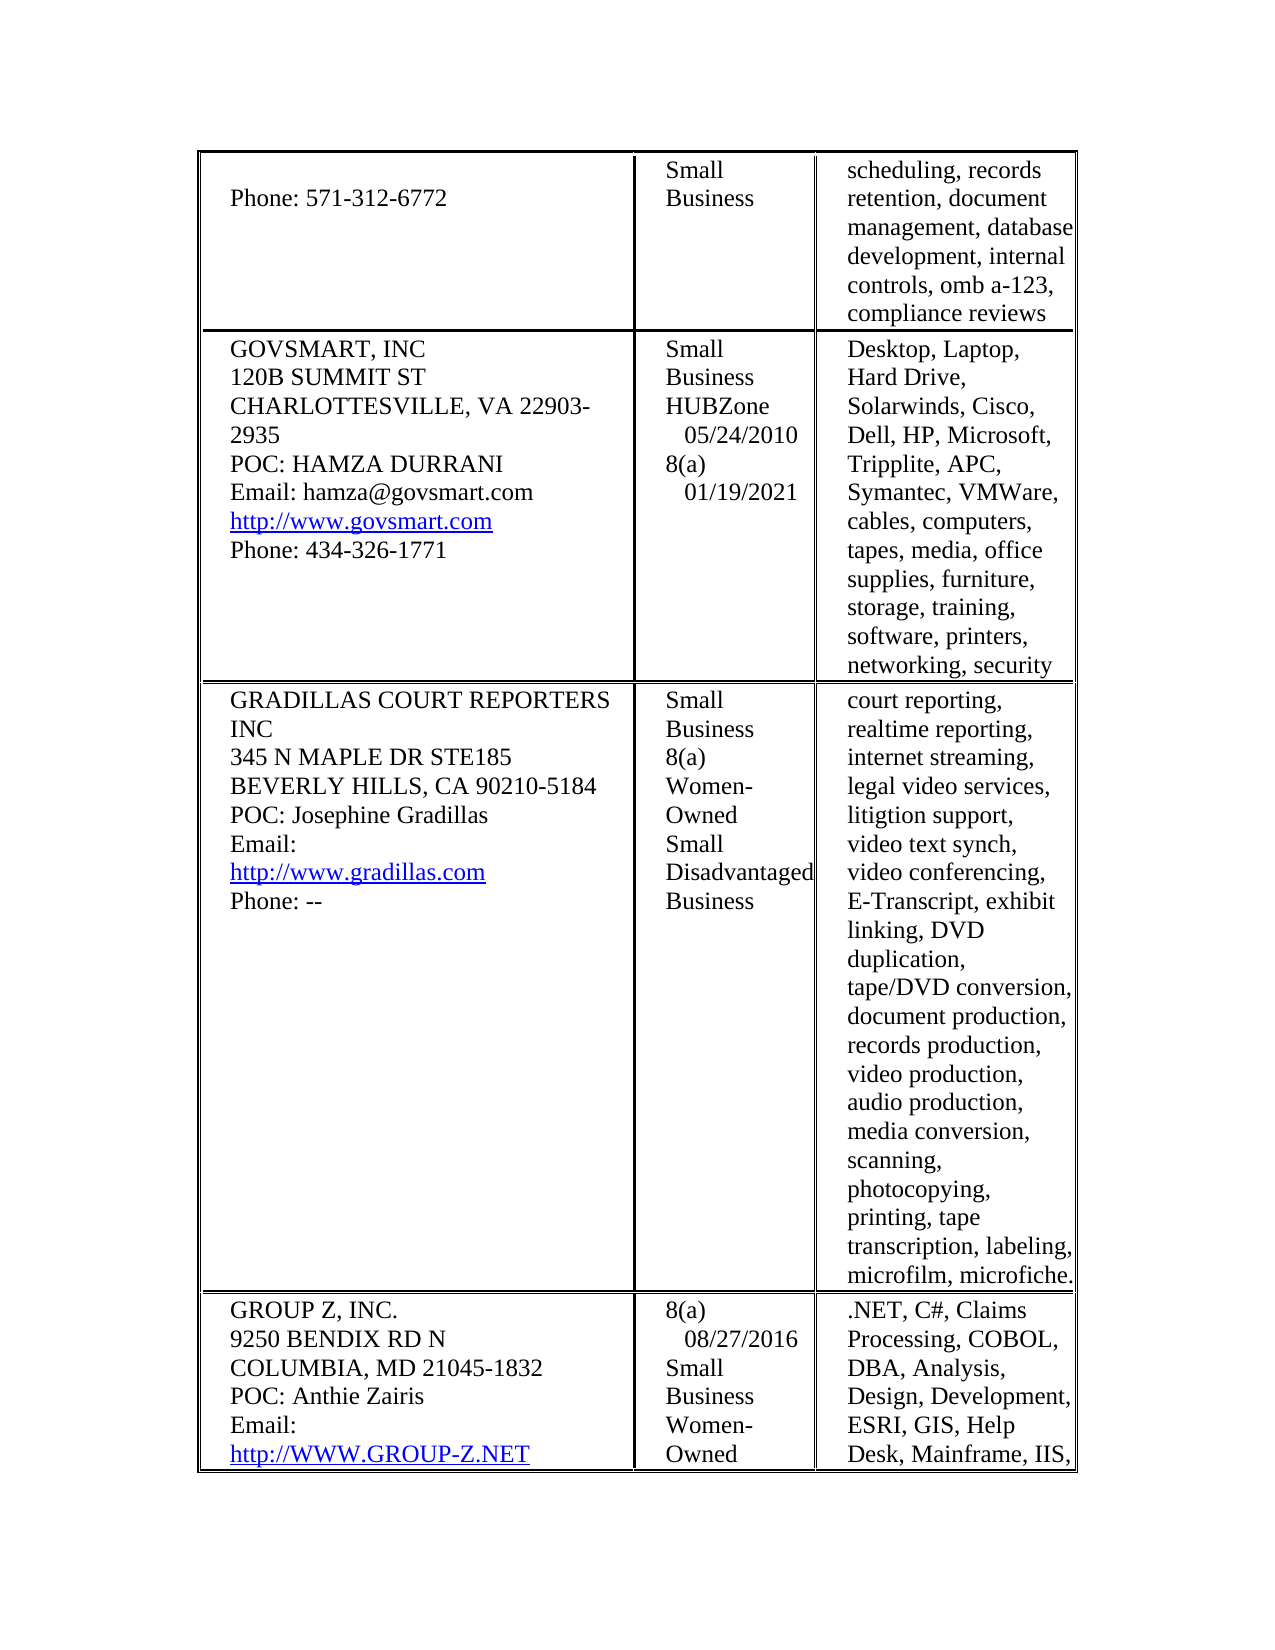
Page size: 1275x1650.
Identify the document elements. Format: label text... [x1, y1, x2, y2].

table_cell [201, 1290, 634, 1469]
table_cell GOVSMART, INC 120B SUMMIT ST CHARLOTTESVILLE, VA 22903-2935 POC: HAMZA DURRANI Email: hamza@govsmart.com http://www.govsmart.com Phone: 434-326-1771 [201, 329, 633, 680]
table_cell Small Business 8(a) Women-Owned Small Disadvantaged Business [636, 684, 814, 1290]
table_cell Desktop, Laptop, Hard Drive, Solarwinds, Cisco, Dell, HP, Microsoft, Tripplite, APC, Symantec, VMWare, cables, computers, tapes, media, office supplies, furniture, storage, training, software, printers, networking, security [817, 329, 1075, 680]
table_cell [634, 153, 816, 329]
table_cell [201, 152, 634, 329]
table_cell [634, 1294, 816, 1469]
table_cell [816, 1290, 1075, 1469]
table_cell GRADILLAS COURT REPORTERS INC 345 N MAPLE DR STE185 BEVERLY HILLS, CA 90210-5184 POC: Josephine Gradillas Email: http://www.gradillas.com Phone: -- [201, 680, 633, 1290]
table_cell Small Business HUBZone 05/24/2010 8(a) 01/19/2021 [636, 332, 814, 680]
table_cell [816, 153, 1075, 329]
table_cell court reporting, realtime reporting, internet streaming, legal video services, litigtion support, video text synch, video conferencing, E-Transcript, exhibit linking, DVD duplication, tape/DVD conversion, document production, records production, video production, audio production, media conversion, scanning, photocopying, printing, tape transcription, labeling, microfilm, microfiche. [817, 680, 1075, 1290]
